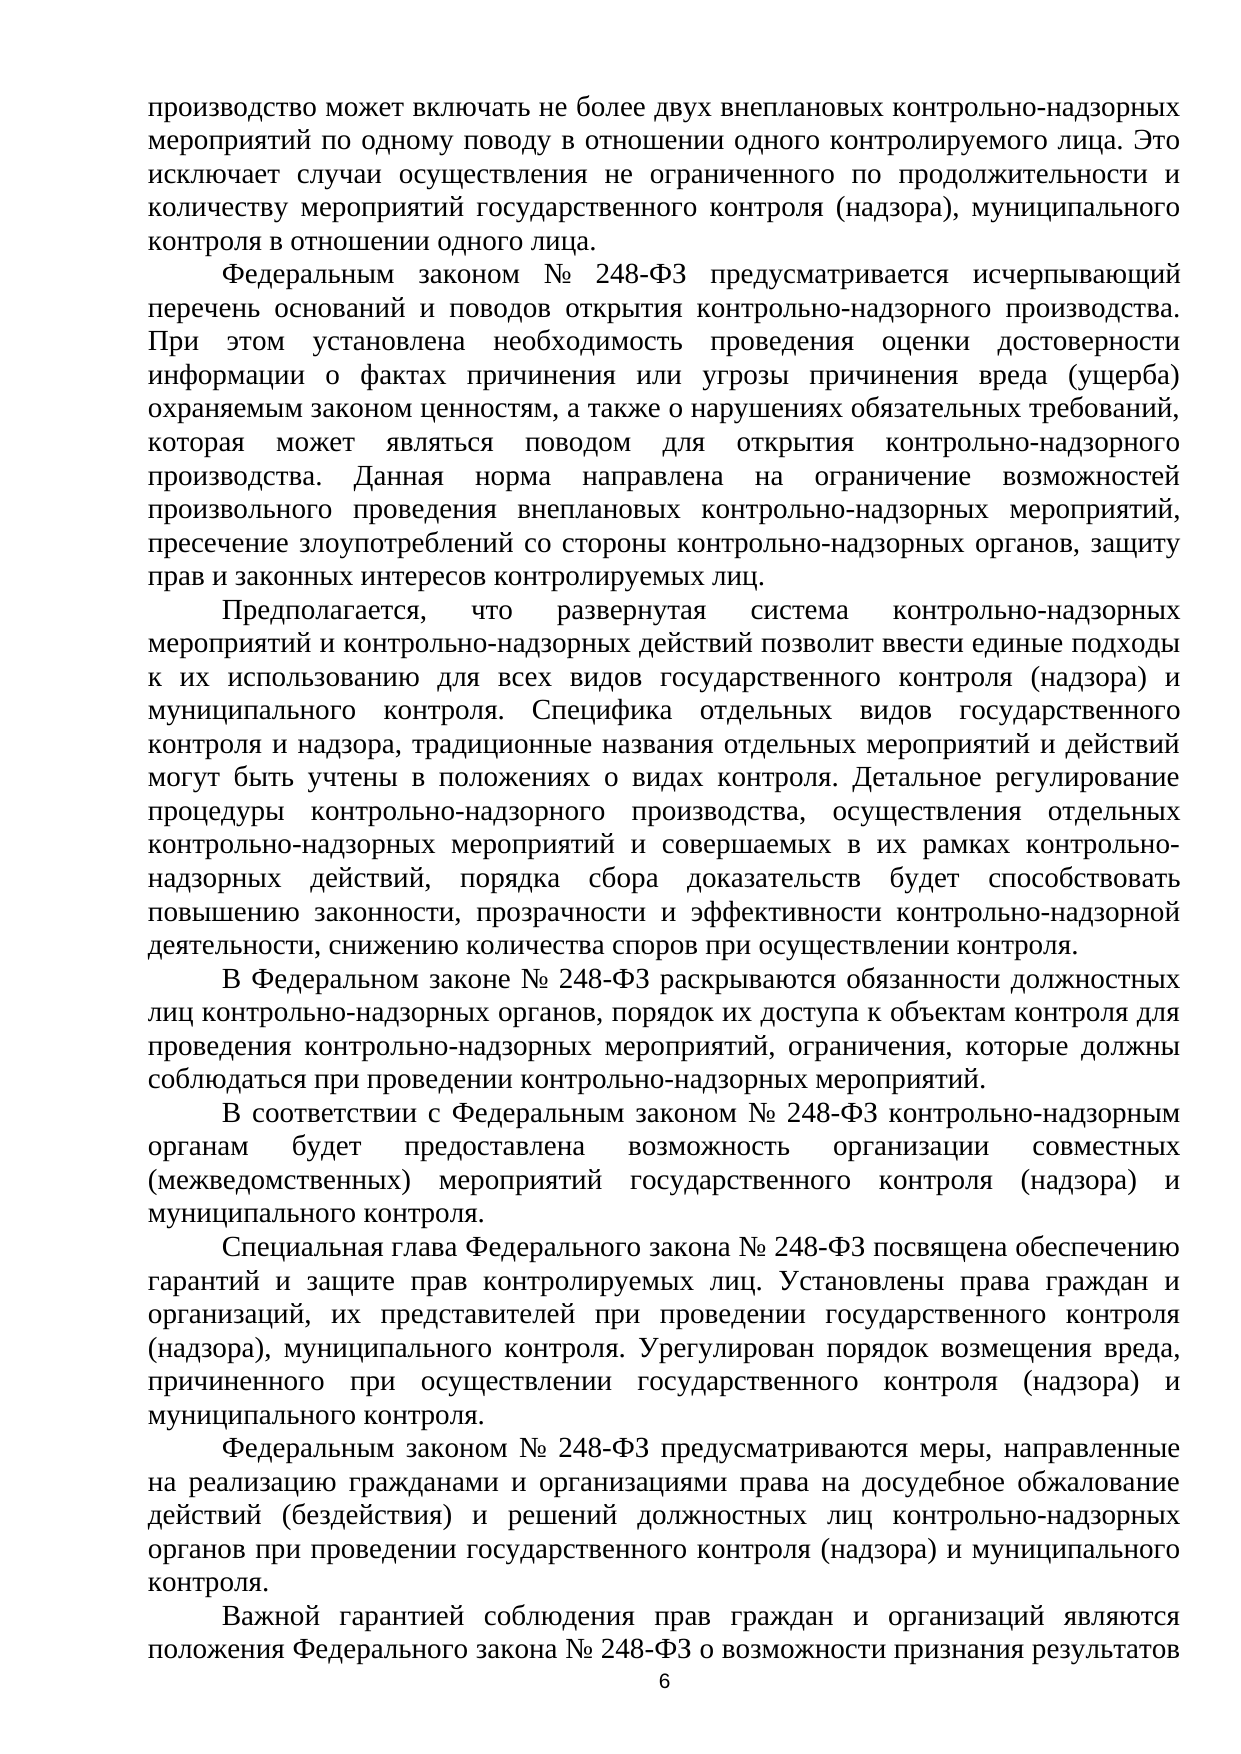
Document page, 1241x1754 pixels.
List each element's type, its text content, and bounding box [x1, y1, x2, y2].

text В Федеральном законе № 248-ФЗ раскрываются обязанности должностных лиц контрольно-надзорных органов, порядок их доступа к объектам контроля для проведения контрольно-надзорных мероприятий, ограничения, которые должны соблюдаться при проведении контрольно-надзорных мероприятий. [148, 961, 1181, 1095]
text Специальная глава Федерального закона № 248-ФЗ посвящена обеспечению гарантий и защите прав контролируемых лиц. Установлены права граждан и организаций, их представителей при проведении государственного контроля (надзора), муниципального контроля. Урегулирован порядок возмещения вреда, причиненного при осуществлении государственного контроля (надзора) и муниципального контроля. [148, 1229, 1181, 1430]
text Предполагается, что развернутая система контрольно-надзорных мероприятий и контрольно-надзорных действий позволит ввести единые подходы к их использованию для всех видов государственного контроля (надзора) и муниципального контроля. Специфика отдельных видов государственного контроля и надзора, традиционные названия отдельных мероприятий и действий могут быть учтены в положениях о видах контроля. Детальное регулирование процедуры контрольно-надзорного производства, осуществления отдельных контрольно-надзорных мероприятий и совершаемых в их рамках контрольно-надзорных действий, порядка сбора доказательств будет способствовать повышению законности, прозрачности и эффективности контрольно-надзорной деятельности, снижению количества споров при осуществлении контроля. [148, 592, 1181, 961]
text В соответствии с Федеральным законом № 248-ФЗ контрольно-надзорным органам будет предоставлена возможность организации совместных (межведомственных) мероприятий государственного контроля (надзора) и муниципального контроля. [148, 1095, 1181, 1229]
text Федеральным законом № 248-ФЗ предусматриваются меры, направленные на реализацию гражданами и организациями права на досудебное обжалование действий (бездействия) и решений должностных лиц контрольно-надзорных органов при проведении государственного контроля (надзора) и муниципального контроля. [148, 1430, 1181, 1598]
text Федеральным законом № 248-ФЗ предусматривается исчерпывающий перечень оснований и поводов открытия контрольно-надзорного производства. При этом установлена необходимость проведения оценки достоверности информации о фактах причинения или угрозы причинения вреда (ущерба) охраняемым законом ценностям, а также о нарушениях обязательных требований, которая может являться поводом для открытия контрольно-надзорного производства. Данная норма направлена на ограничение возможностей произвольного проведения внеплановых контрольно-надзорных мероприятий, пресечение злоупотреблений со стороны контрольно-надзорных органов, защиту прав и законных интересов контролируемых лиц. [148, 256, 1181, 592]
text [148, 1598, 1181, 1665]
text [148, 89, 1181, 256]
